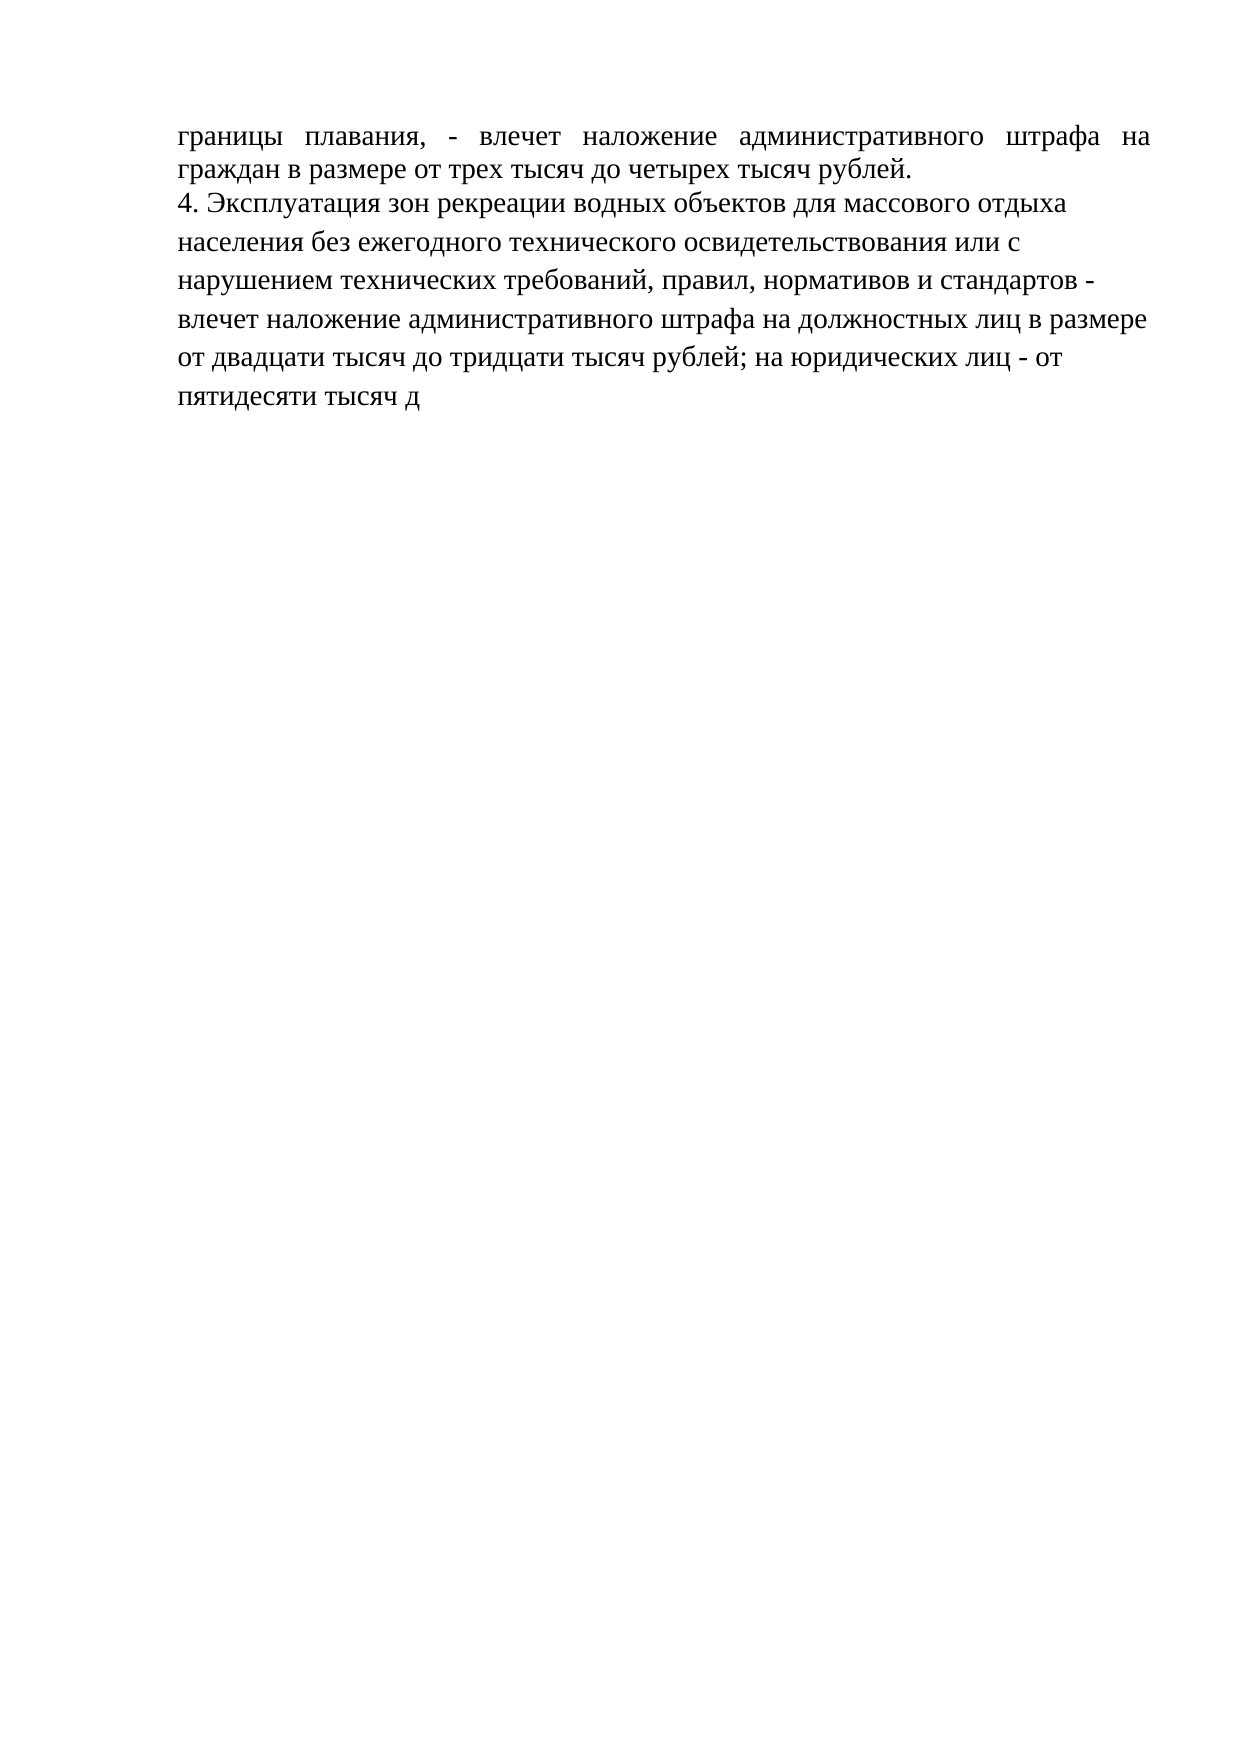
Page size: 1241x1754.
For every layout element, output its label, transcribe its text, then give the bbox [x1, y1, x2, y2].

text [177, 118, 1152, 185]
text 4. Эксплуатация зон рекреации водных объектов для массового отдыха населения без ежегодного технического освидетельствования или с нарушением технических требований, правил, нормативов и стандартов -влечет наложение административного штрафа на должностных лиц в размере от двадцати тысяч до тридцати тысяч рублей; на юридических лиц - от пятидесяти тысяч д [177, 185, 1152, 411]
